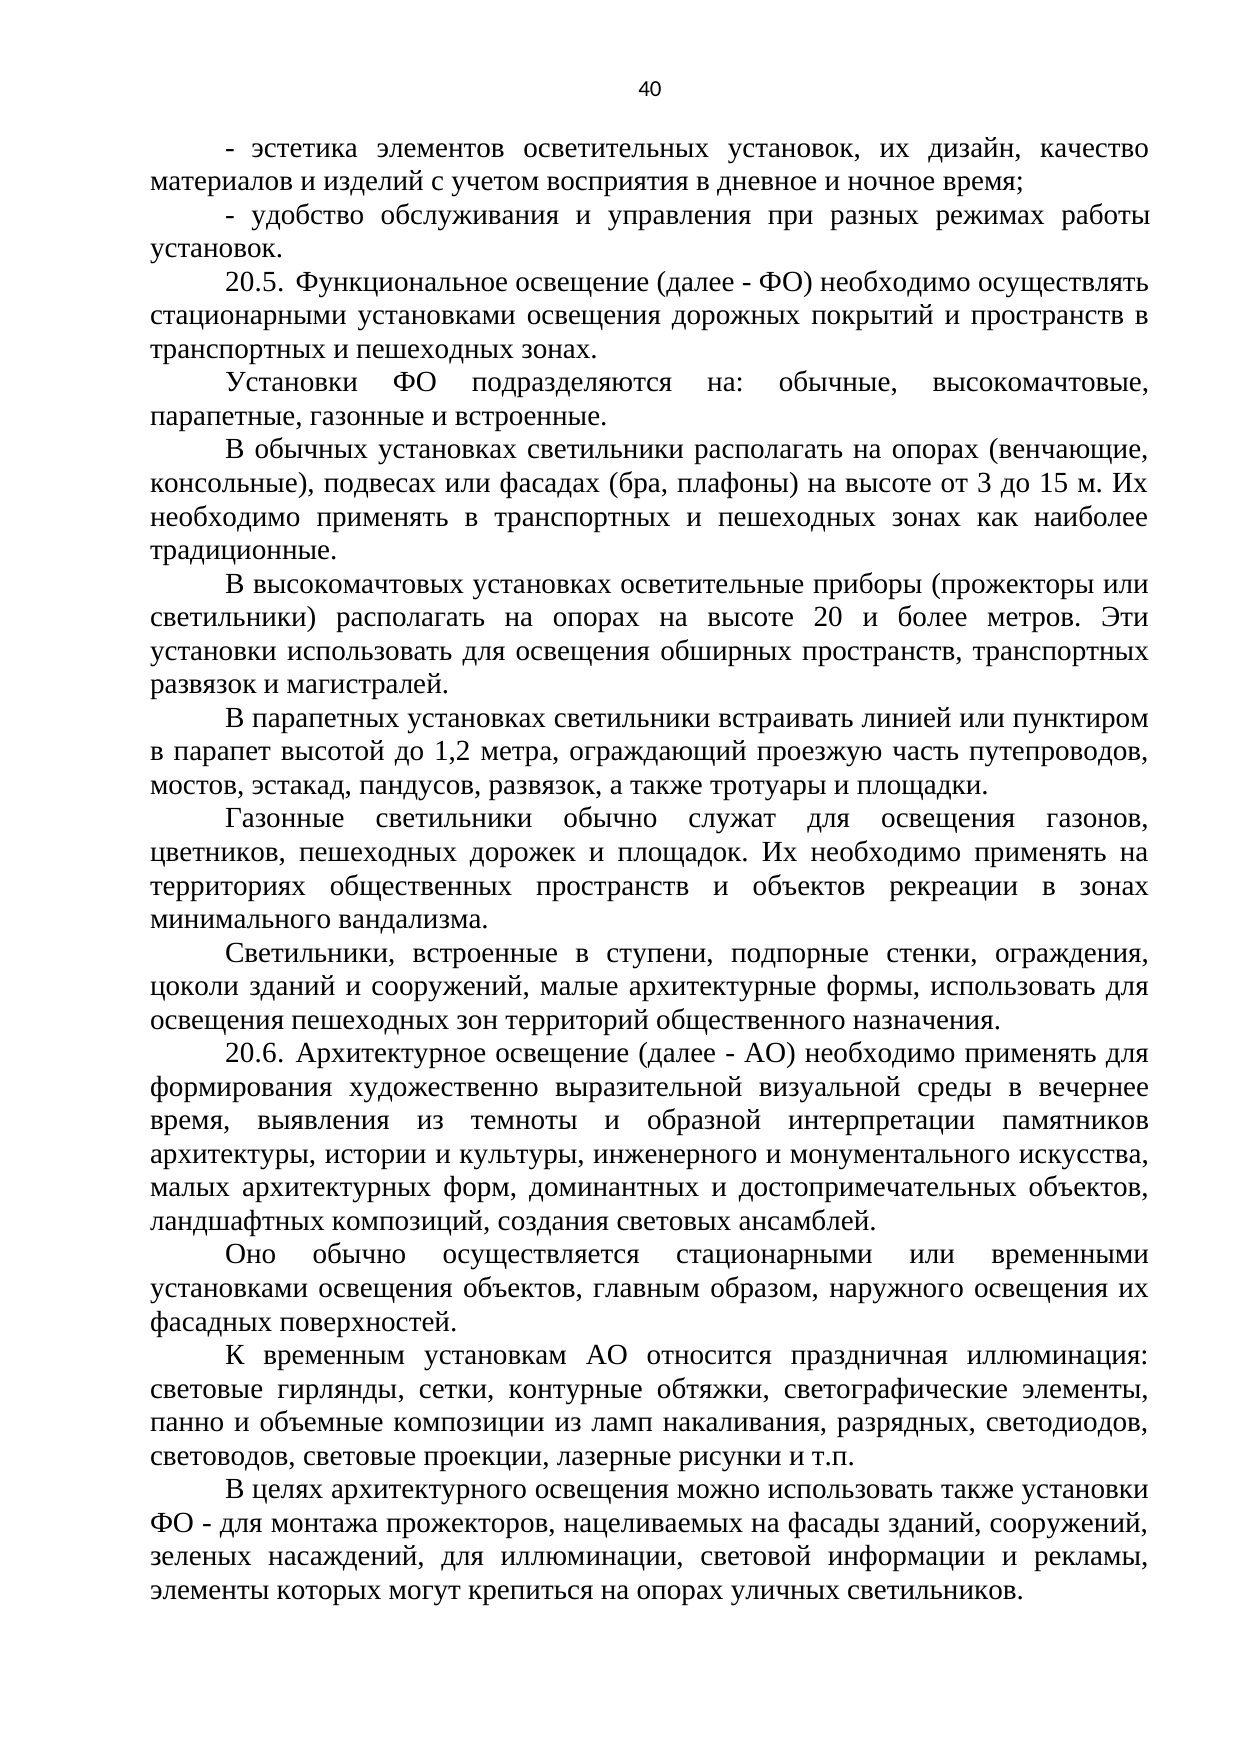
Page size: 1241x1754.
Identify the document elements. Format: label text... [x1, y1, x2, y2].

text В парапетных установках светильники встраивать линией или пунктиром в парапет высотой до 1,2 метра, ограждающий проезжую часть путепроводов, мостов, эстакад, пандусов, развязок, а также тротуары и площадки. [150, 700, 1149, 801]
text 20.5. Функциональное освещение (далее - ФО) необходимо осуществлять стационарными установками освещения дорожных покрытий и пространств в транспортных и пешеходных зонах. [150, 264, 1149, 364]
text Светильники, встроенные в ступени, подпорные стенки, ограждения, цоколи зданий и сооружений, малые архитектурные формы, использовать для освещения пешеходных зон территорий общественного назначения. [150, 935, 1149, 1035]
text Газонные светильники обычно служат для освещения газонов, цветников, пешеходных дорожек и площадок. Их необходимо применять на территориях общественных пространств и объектов рекреации в зонах минимального вандализма. [150, 801, 1149, 935]
text К временным установкам АО относится праздничная иллюминация: световые гирлянды, сетки, контурные обтяжки, светографические элементы, панно и объемные композиции из ламп накаливания, разрядных, светодиодов, световодов, световые проекции, лазерные рисунки и т.п. [150, 1337, 1149, 1471]
text 20.6. Архитектурное освещение (далее - АО) необходимо применять для формирования художественно выразительной визуальной среды в вечернее время, выявления из темноты и образной интерпретации памятников архитектуры, истории и культуры, инженерного и монументального искусства, малых архитектурных форм, доминантных и достопримечательных объектов, ландшафтных композиций, создания световых ансамблей. [150, 1035, 1149, 1237]
text - удобство обслуживания и управления при разных режимах работы установок. [150, 197, 1152, 264]
text В обычных установках светильники располагать на опорах (венчающие, консольные), подвесах или фасадах (бра, плафоны) на высоте от 3 до 15 м. Их необходимо применять в транспортных и пешеходных зонах как наиболее традиционные. [150, 432, 1149, 566]
text В целях архитектурного освещения можно использовать также установки ФО - для монтажа прожекторов, нацеливаемых на фасады зданий, сооружений, зеленых насаждений, для иллюминации, световой информации и рекламы, элементы которых могут крепиться на опорах уличных светильников. [150, 1471, 1149, 1606]
text В высокомачтовых установках осветительные приборы (прожекторы или светильники) располагать на опорах на высоте 20 и более метров. Эти установки использовать для освещения обширных пространств, транспортных развязок и магистралей. [150, 566, 1149, 700]
text - эстетика элементов осветительных установок, их дизайн, качество материалов и изделий с учетом восприятия в дневное и ночное время; [150, 130, 1149, 197]
text Оно обычно осуществляется стационарными или временными установками освещения объектов, главным образом, наружного освещения их фасадных поверхностей. [150, 1237, 1149, 1337]
text Установки ФО подразделяются на: обычные, высокомачтовые, парапетные, газонные и встроенные. [150, 364, 1149, 432]
